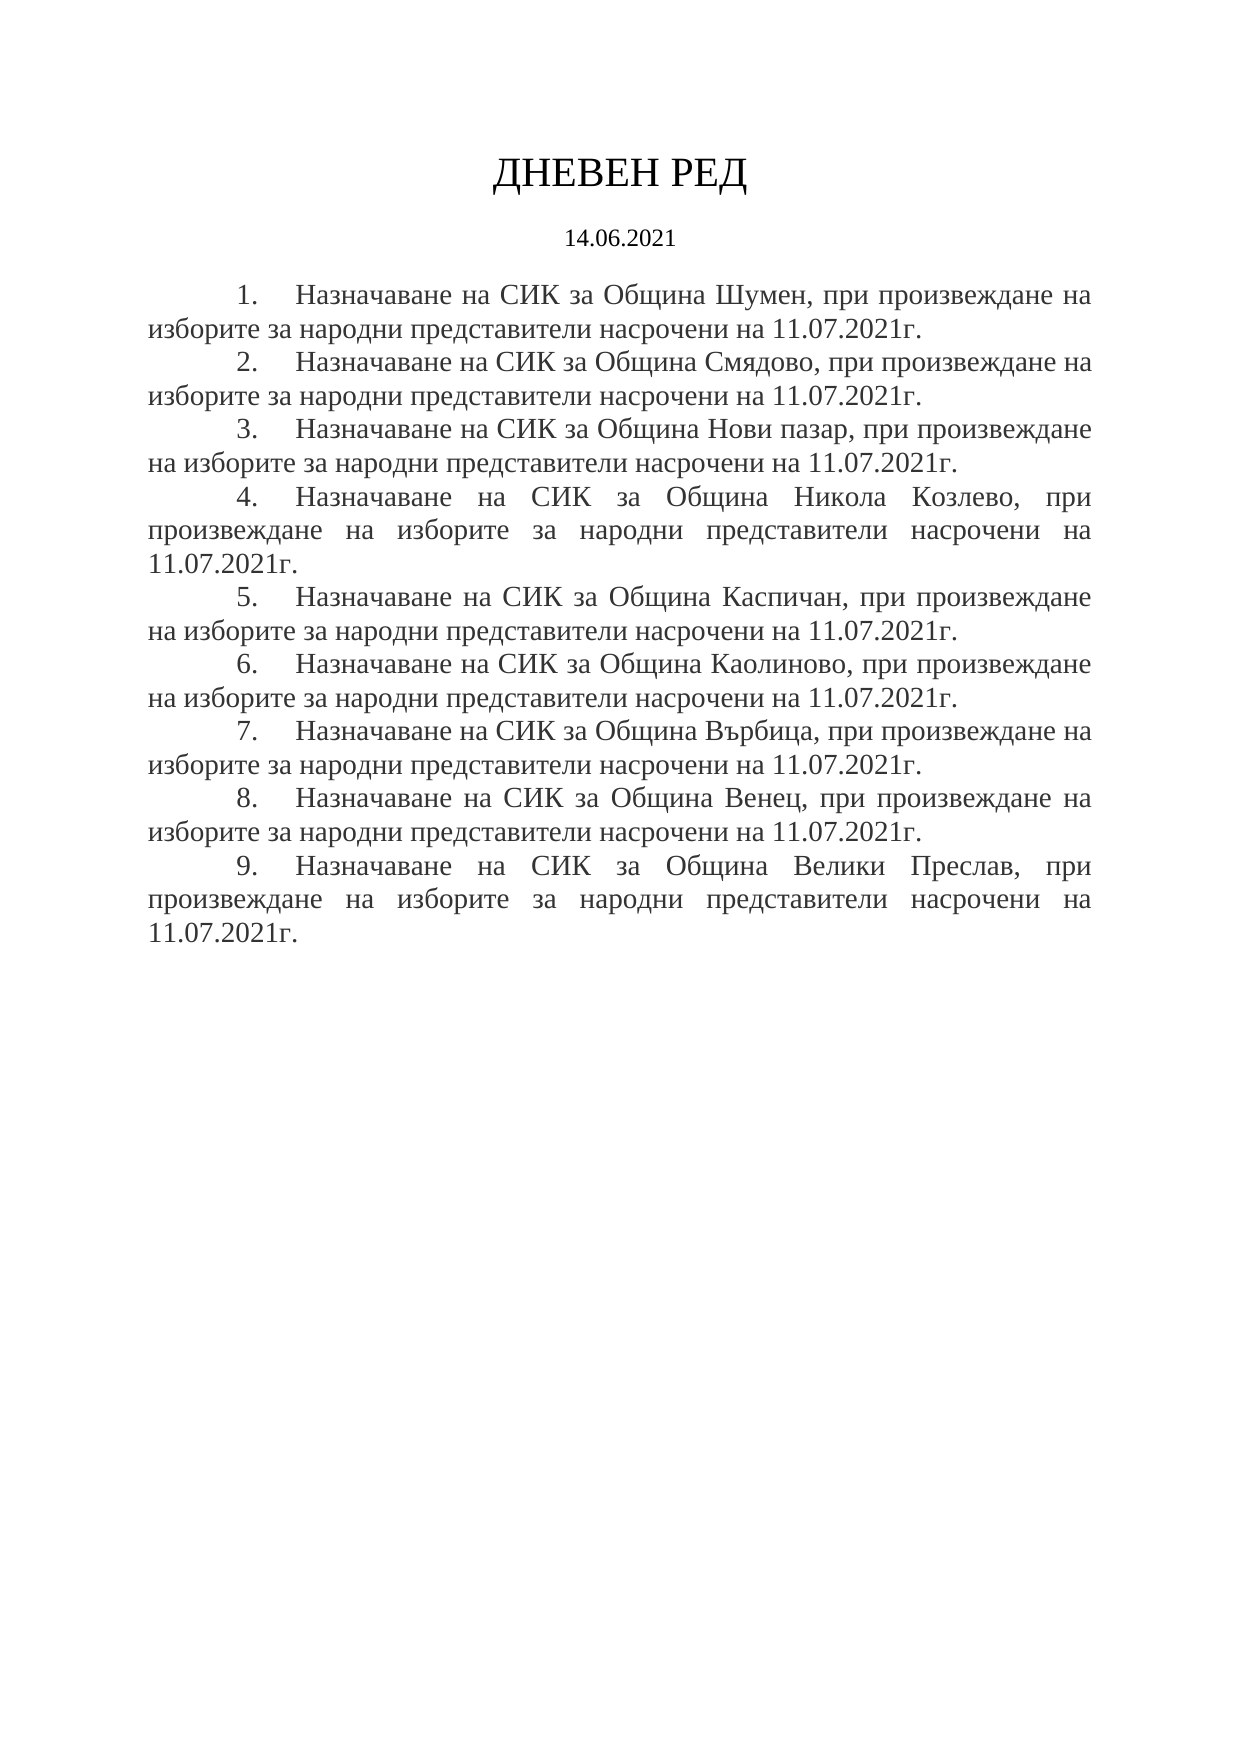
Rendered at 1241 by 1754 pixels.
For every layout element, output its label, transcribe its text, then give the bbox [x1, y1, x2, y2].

list Назначаване на СИК за Община Смядово, при произвеждане на изборите за народни представители насрочени на 11.07.2021г. [148, 344, 1093, 412]
text ДНЕВЕН РЕД [148, 148, 1093, 196]
list Назначаване на СИК за Община Каолиново, при произвеждане на изборите за народни представители насрочени на 11.07.2021г. [148, 646, 1093, 713]
list Назначаване на СИК за Община Велики Преслав, при произвеждане на изборите за народни представители насрочени на 11.07.2021г. [148, 848, 1093, 948]
text 14.06.2021 [148, 223, 1093, 252]
list Назначаване на СИК за Община Никола Козлево, при произвеждане на изборите за народни представители насрочени на 11.07.2021г. [148, 479, 1093, 579]
list Назначаване на СИК за Община Нови пазар, при произвеждане на изборите за народни представители насрочени на 11.07.2021г. [148, 412, 1093, 479]
list Назначаване на СИК за Община Върбица, при произвеждане на изборите за народни представители насрочени на 11.07.2021г. [148, 713, 1093, 781]
list Назначаване на СИК за Община Венец, при произвеждане на изборите за народни представители насрочени на 11.07.2021г. [148, 781, 1093, 848]
list Назначаване на СИК за Община Каспичан, при произвеждане на изборите за народни представители насрочени на 11.07.2021г. [148, 579, 1093, 646]
list Назначаване на СИК за Община Шумен, при произвеждане на изборите за народни представители насрочени на 11.07.2021г. [148, 277, 1093, 344]
